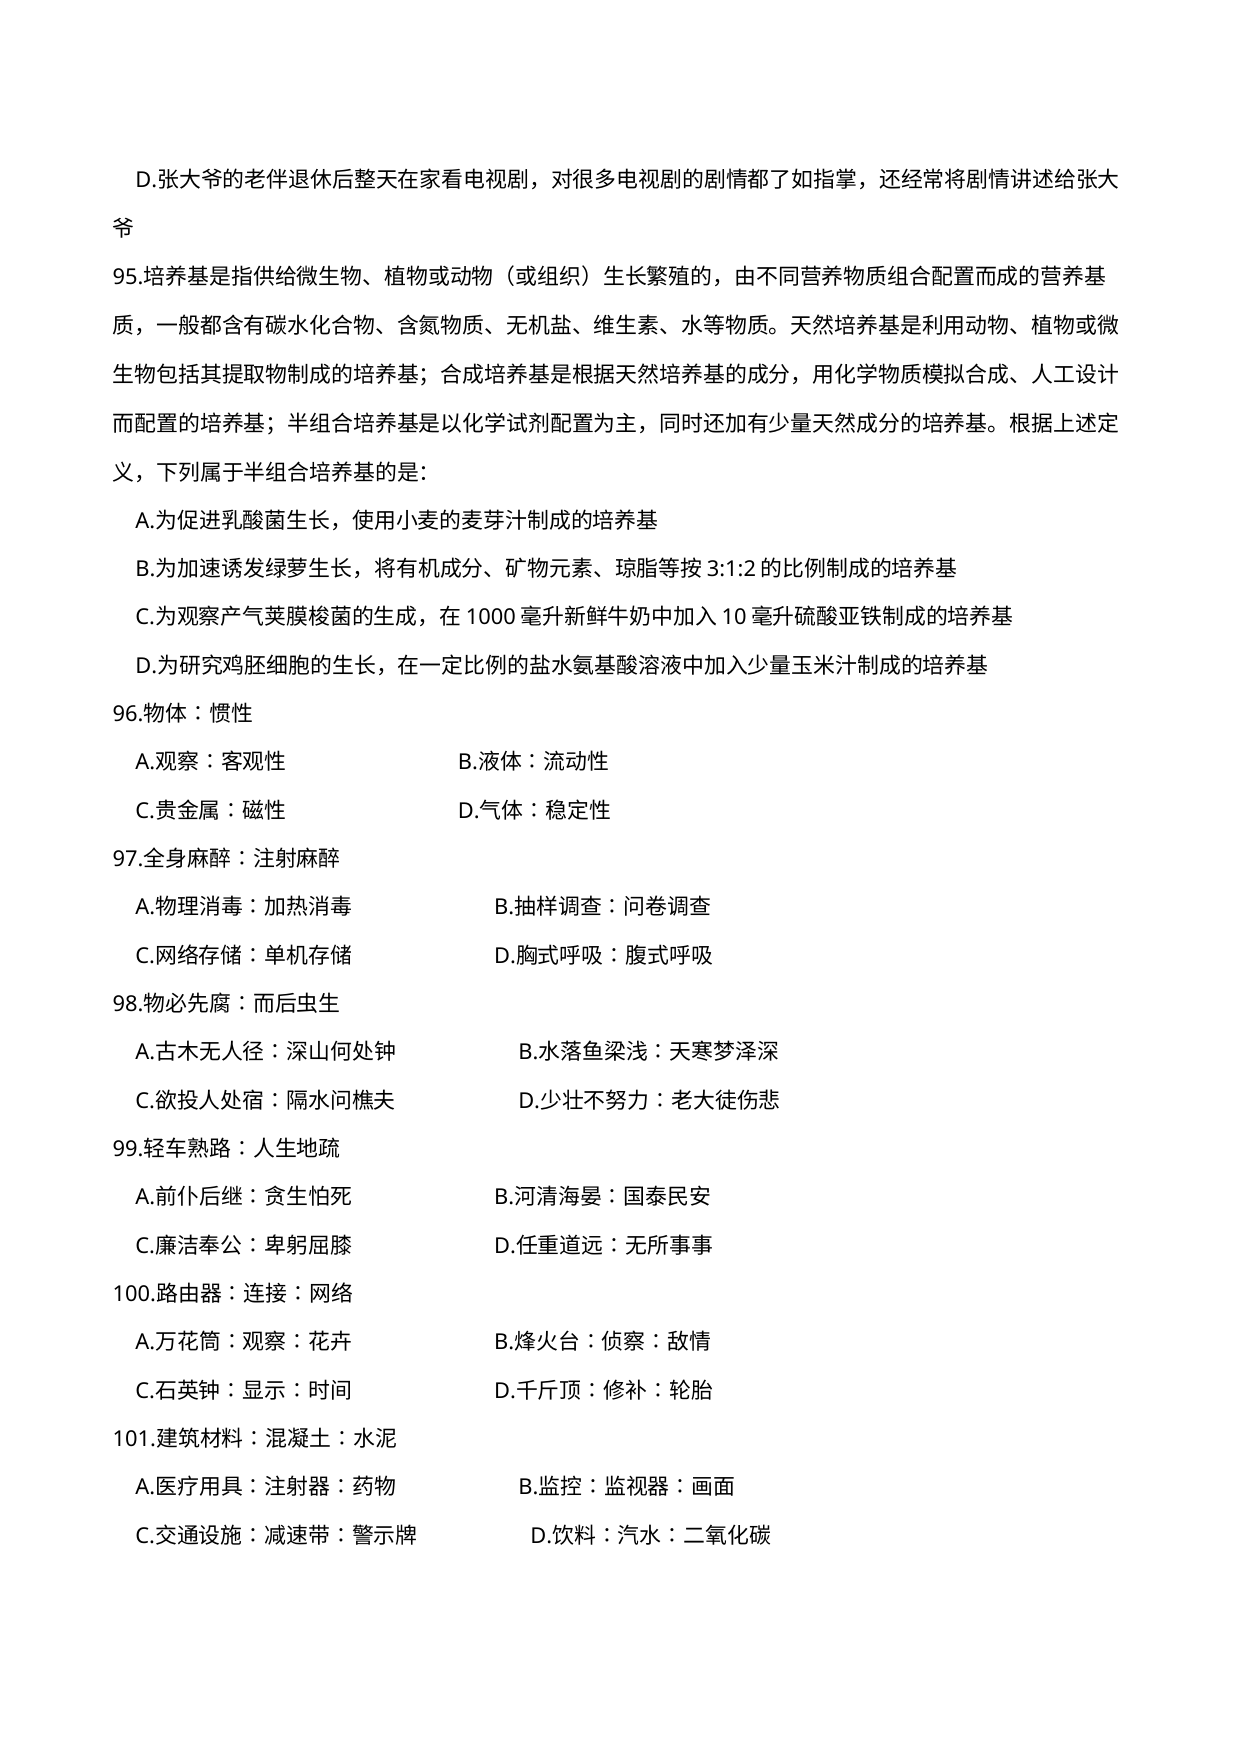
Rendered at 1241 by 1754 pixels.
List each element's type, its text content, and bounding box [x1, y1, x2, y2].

text 100.路由器∶连接∶网络 [112, 1276, 1128, 1308]
text 95.培养基是指供给微生物、植物或动物（或组织）生长繁殖的，由不同营养物质组合配置而成的营养基质，一般都含有碳水化合物、含氮物质、无机盐、维生素、水等物质。天然培养基是利用动物、植物或微生物包括其提取物制成的培养基；合成培养基是根据天然培养基的成分，用化学物质模拟合成、人工设计而配置的培养基；半组合培养基是以化学试剂配置为主，同时还加有少量天然成分的培养基。根据上述定义，下列属于半组合培养基的是： [112, 259, 1128, 487]
text D.为研究鸡胚细胞的生长，在一定比例的盐水氨基酸溶液中加入少量玉米汁制成的培养基 [112, 647, 1128, 680]
text C.交通设施∶减速带∶警示牌 D.饮料∶汽水∶二氧化碳 [112, 1517, 1128, 1550]
text A.古木无人径∶深山何处钟 B.水落鱼梁浅∶天寒梦泽深 [112, 1034, 1128, 1067]
text B.为加速诱发绿萝生长，将有机成分、矿物元素、琼脂等按3:1:2的比例制成的培养基 [112, 551, 1128, 583]
text A.物理消毒∶加热消毒 B.抽样调查∶问卷调查 [112, 889, 1128, 922]
text A.观察∶客观性 B.液体∶流动性 [112, 744, 1128, 777]
text C.廉洁奉公∶卑躬屈膝 D.任重道远∶无所事事 [112, 1227, 1128, 1260]
text C.贵金属∶磁性 D.气体∶稳定性 [112, 792, 1128, 825]
text 101.建筑材料∶混凝土∶水泥 [112, 1421, 1128, 1453]
text A.医疗用具∶注射器∶药物 B.监控∶监视器∶画面 [112, 1469, 1128, 1502]
text C.为观察产气荚膜梭菌的生成，在1000毫升新鲜牛奶中加入10毫升硫酸亚铁制成的培养基 [112, 599, 1128, 632]
text 98.物必先腐∶而后虫生 [112, 986, 1128, 1018]
text C.网络存储∶单机存储 D.胸式呼吸∶腹式呼吸 [112, 937, 1128, 970]
text 97.全身麻醉∶注射麻醉 [112, 841, 1128, 873]
text 96.物体∶惯性 [112, 696, 1128, 728]
text 99.轻车熟路∶人生地疏 [112, 1131, 1128, 1163]
text D.张大爷的老伴退休后整天在家看电视剧，对很多电视剧的剧情都了如指掌，还经常将剧情讲述给张大爷 [112, 162, 1128, 243]
text C.欲投人处宿∶隔水问樵夫 D.少壮不努力∶老大徒伤悲 [112, 1082, 1128, 1115]
text A.万花筒∶观察∶花卉 B.烽火台∶侦察∶敌情 [112, 1324, 1128, 1357]
text A.为促进乳酸菌生长，使用小麦的麦芽汁制成的培养基 [112, 502, 1128, 535]
text C.石英钟∶显示∶时间 D.千斤顶∶修补∶轮胎 [112, 1372, 1128, 1405]
text A.前仆后继∶贪生怕死 B.河清海晏∶国泰民安 [112, 1179, 1128, 1212]
